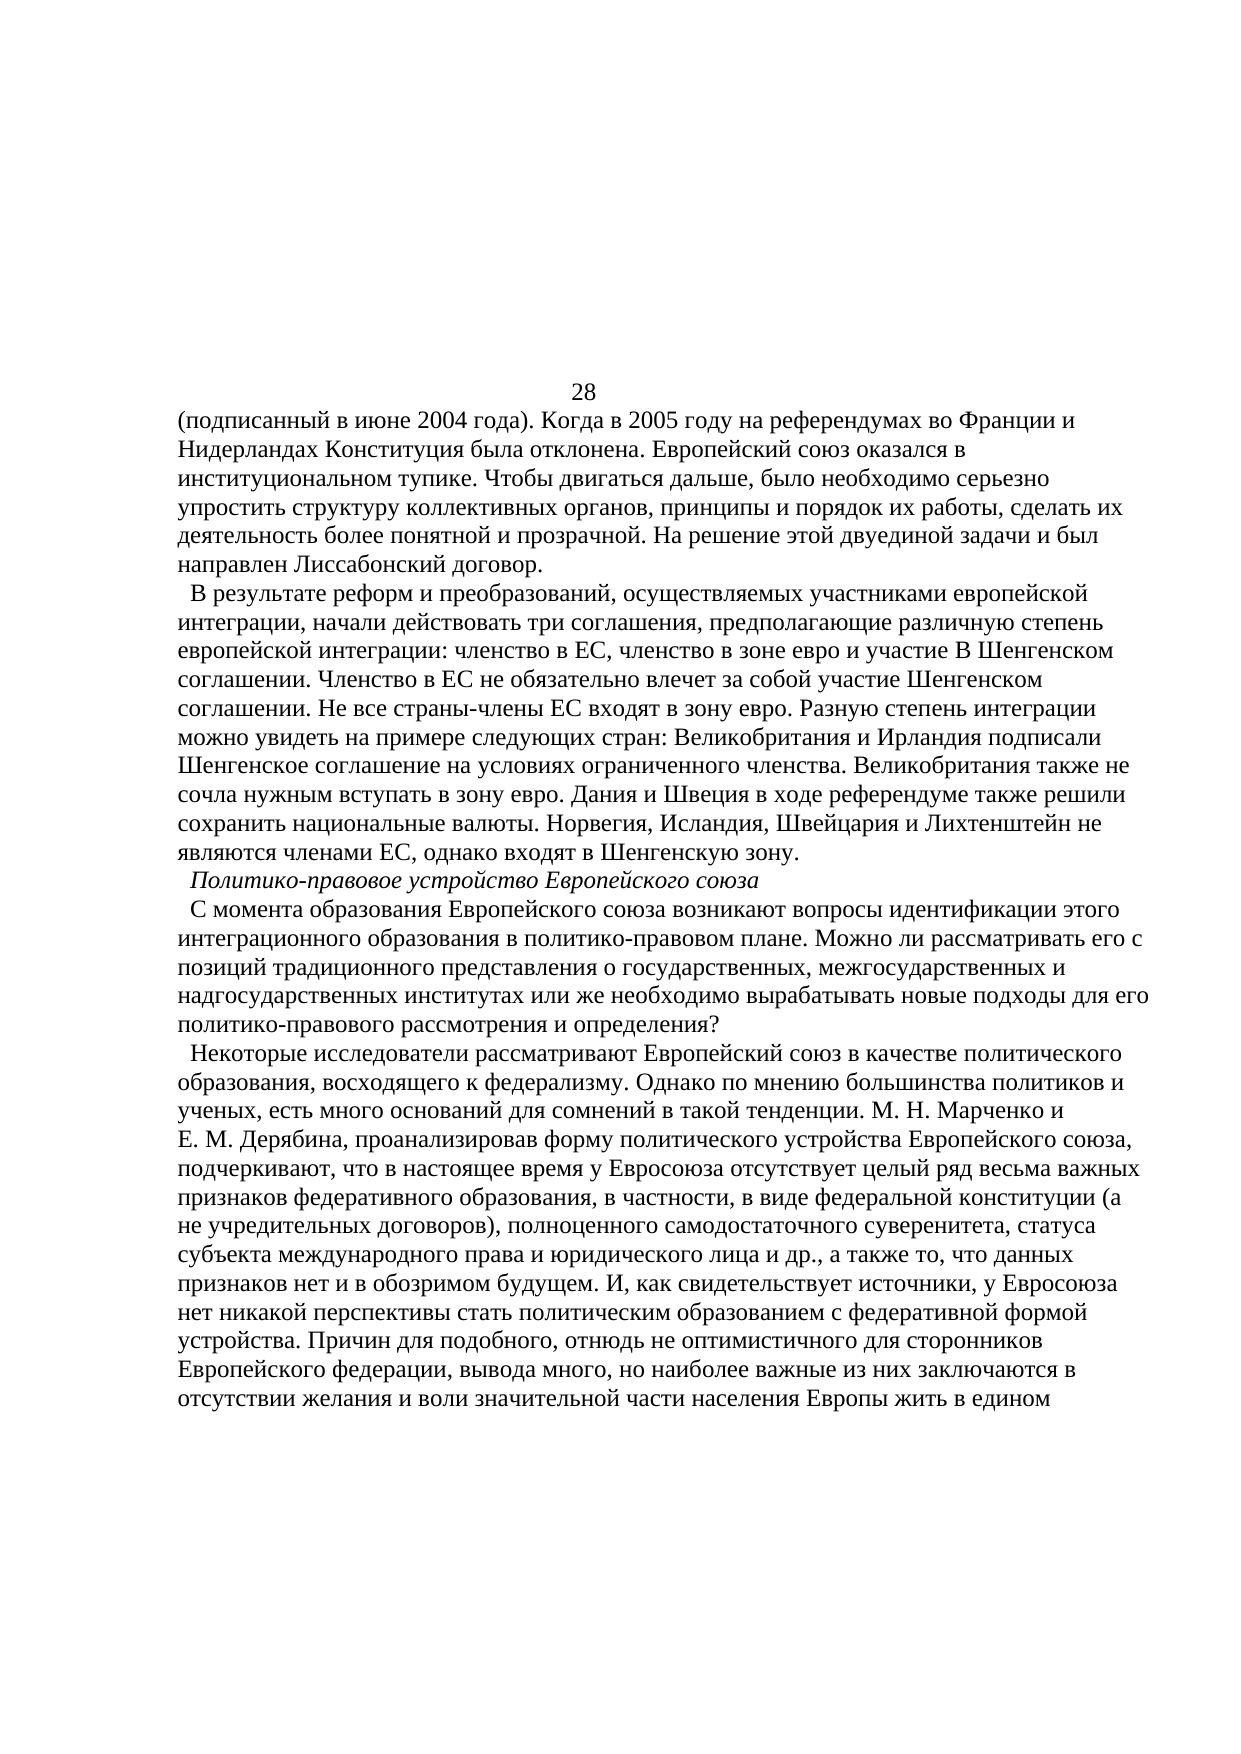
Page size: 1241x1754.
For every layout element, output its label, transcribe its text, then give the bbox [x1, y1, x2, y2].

text Политико-правовое устройство Европейского союза [177, 866, 1152, 894]
text Некоторые исследователи рассматривают Европейский союз в качестве политического образования, восходящего к федерализму. Однако по мнению большинства политиков и ученых, есть много оснований для сомнений в такой тенденции. М. Н. Марченко и Е. М. Дерябина, проанализировав форму политического устройства Европейского союза, подчеркивают, что в настоящее время у Евросоюза отсутствует целый ряд весьма важных признаков федеративного образования, в частности, в виде федеральной конституции (а не учредительных договоров), полноценного самодостаточного суверенитета, статуса субъекта международного права и юридического лица и др., а также то, что данных признаков нет и в обозримом будущем. И, как свидетельствует источники, у Евросоюза нет никакой перспективы стать политическим образованием с федеративной формой устройства. Причин для подобного, отнюдь не оптимистичного для сторонников Европейского федерации, вывода много, но наиболее важные из них заключаются в отсутствии желания и воли значительной части населения Европы жить в едином [177, 1038, 1152, 1412]
text С момента образования Европейского союза возникают вопросы идентификации этого интеграционного образования в политико-правовом плане. Можно ли рассматривать его с позиций традиционного представления о государственных, межгосударственных и надгосударственных институтах или же необходимо вырабатывать новые подходы для его политико-правового рассмотрения и определения? [177, 894, 1152, 1038]
text 28 [177, 377, 1152, 406]
text В результате реформ и преобразований, осуществляемых участниками европейской интеграции, начали действовать три соглашения, предполагающие различную степень европейской интеграции: членство в ЕС, членство в зоне евро и участие В Шенгенском соглашении. Членство в ЕС не обязательно влечет за собой участие Шенгенском соглашении. Не все страны-члены ЕС входят в зону евро. Разную степень интеграции можно увидеть на примере следующих стран: Великобритания и Ирландия подписали Шенгенское соглашение на условиях ограниченного членства. Великобритания также не сочла нужным вступать в зону евро. Дания и Швеция в ходе референдуме также решили сохранить национальные валюты. Норвегия, Исландия, Швейцария и Лихтенштейн не являются членами ЕС, однако входят в Шенгенскую зону. [177, 578, 1152, 866]
text (подписанный в июне 2004 года). Когда в 2005 году на референдумах во Франции и Нидерландах Конституция была отклонена. Европейский союз оказался в институциональном тупике. Чтобы двигаться дальше, было необходимо серьезно упростить структуру коллективных органов, принципы и порядок их работы, сделать их деятельность более понятной и прозрачной. На решение этой двуединой задачи и был направлен Лиссабонский договор. [177, 406, 1152, 578]
